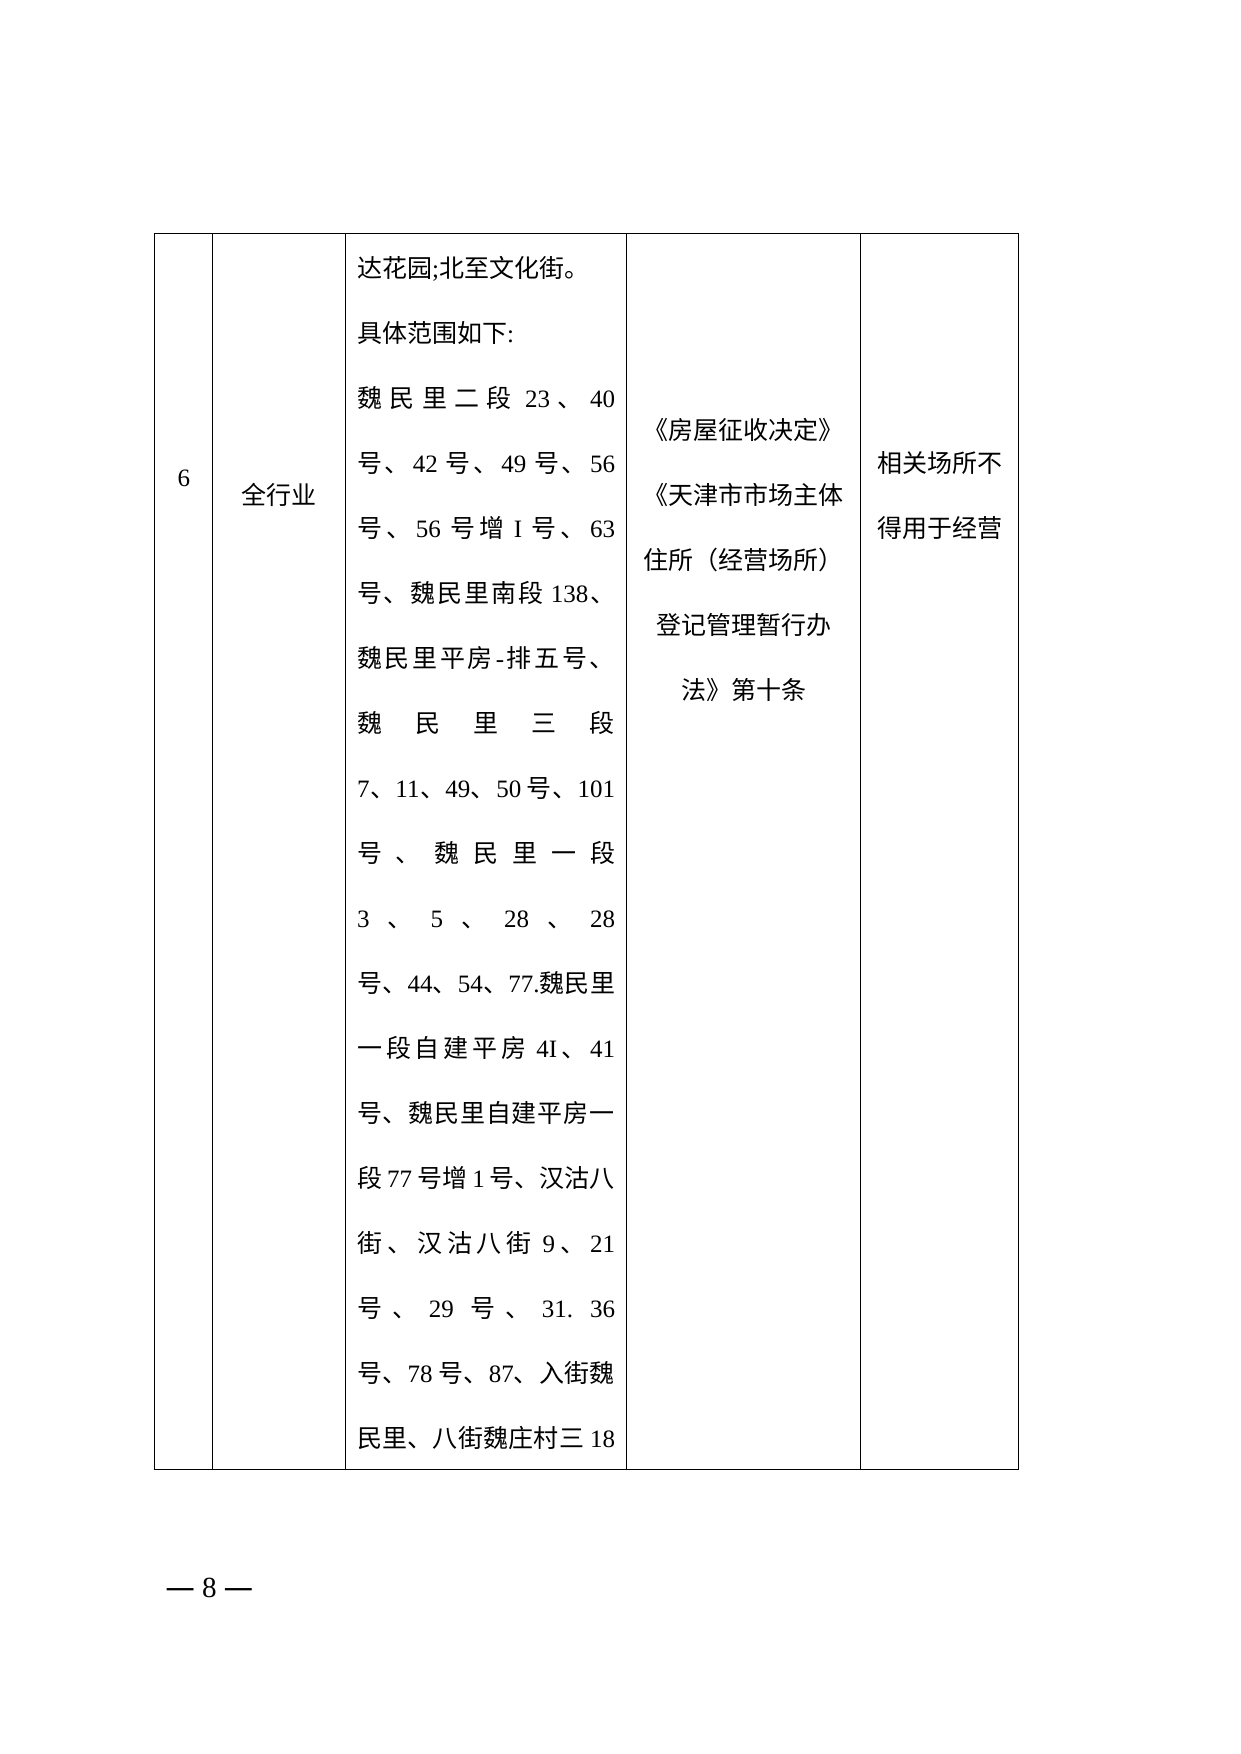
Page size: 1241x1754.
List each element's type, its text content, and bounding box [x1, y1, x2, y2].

table_cell 相关场所不得用于经营 [861, 234, 1018, 1469]
table_cell 6 [155, 234, 212, 1469]
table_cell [346, 234, 626, 1469]
table_cell 全行业 [213, 234, 345, 1469]
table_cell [627, 234, 860, 1469]
